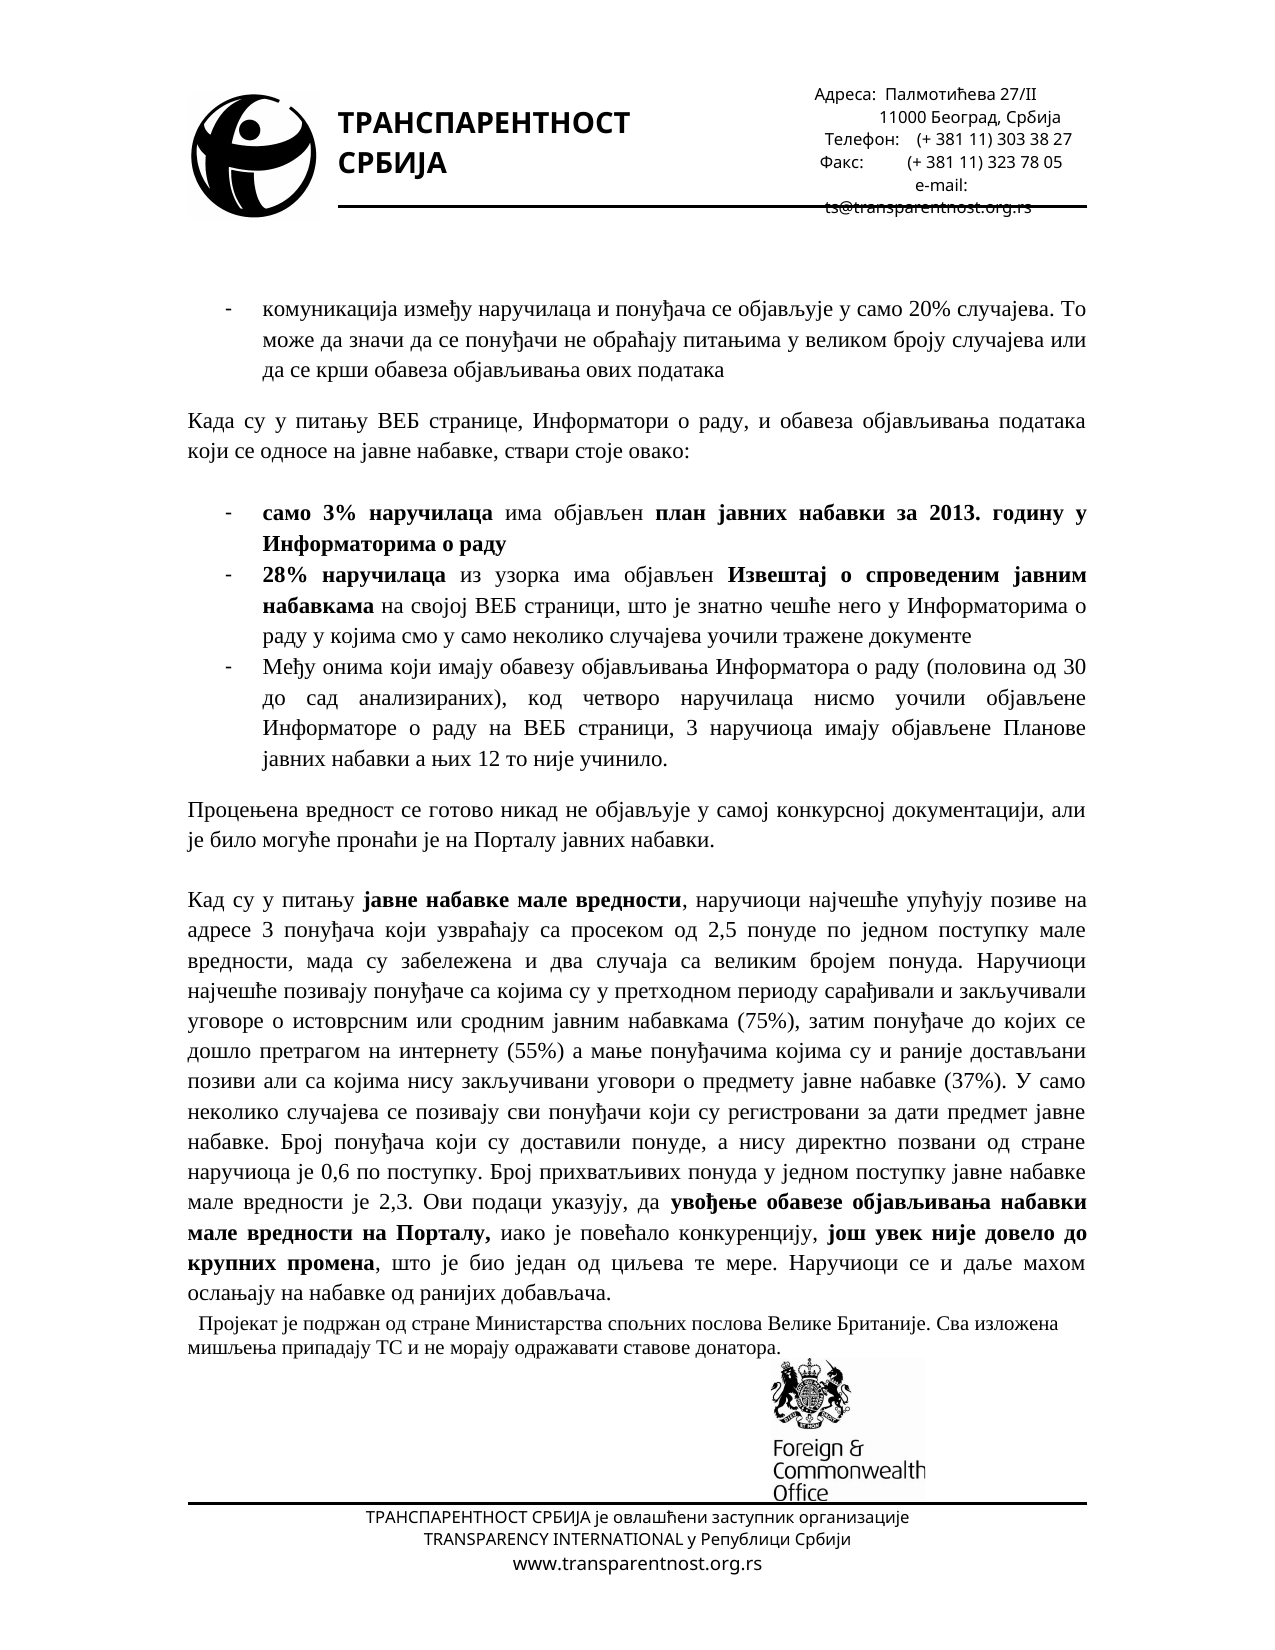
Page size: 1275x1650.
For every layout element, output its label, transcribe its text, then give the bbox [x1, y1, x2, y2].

picture [187, 92, 319, 220]
text Процењена вредност се готово никад не објављује у самој конкурсној документацији, али је било могуће пронаћи је на Порталу јавних набавки. [187, 796, 1087, 852]
list комуникација између наручилаца и понуђача се објављује у само 20% случајева. То може да значи да се понуђачи не обраћају питањима у великом броју случајева или да се крши обавеза објављивања ових података [225, 294, 1087, 383]
list само 3% наручилаца има објављен план јавних набавки за 2013. годину у Информаторима о раду [225, 498, 1087, 556]
text Кад су у питању јавне набавке мале вредности, наручиоци најчешће упућују позиве на адресе 3 понуђача који узвраћају са просеком од 2,5 понуде по једном поступку мале вредности, мада су забележена и два случаја са великим бројем понуда. Наручиоци најчешће позивају понуђаче са којима су у претходном периоду сарађивали и закључивали уговоре о истоврсним или сродним јавним набавкама (75%), затим понуђаче до којих се дошло претрагом на интернету (55%) а мање понуђачима којима су и раније достављани позиви али са којима нису закључивани уговори о предмету јавне набавке (37%). У само неколико случајева се позивају сви понуђачи који су регистровани за дати предмет јавне набавке. Број понуђача који су доставили понуде, а нису директно позвани од стране наручиоца је 0,6 по поступку. Број прихватљивих понуда у једном поступку јавне набавке мале вредности је 2,3. Ови подаци указују, да увођење обавезе објављивања набавки мале вредности на Порталу, иако је повећало конкуренцију, још увек није довело до крупних промена, што је био један од циљева те мере. Наручиоци се и даље махом ослањају на набавке од ранијих добављача. [187, 886, 1087, 1305]
list 28% наручилаца из узорка има објављен Извештај о спроведеним јавним набавкама на својој ВЕБ страници, што је знатно чешће него у Информаторима о раду у којима смо у само неколико случајева уочили тражене документе [225, 560, 1087, 648]
list Међу онима који имају обавезу објављивања Информатора о раду (половина од 30 до сад анализираних), код четворо наручилаца нисмо уочили објављене Информаторе о раду на ВЕБ страници, 3 наручиоца имају објављене Планове јавних набавки а њих 12 то није учинило. [225, 652, 1087, 771]
text Када су у питању ВЕБ странице, Информатори о раду, и обавеза објављивања података који се односе на јавне набавке, ствари стоје овако: [187, 407, 1087, 464]
